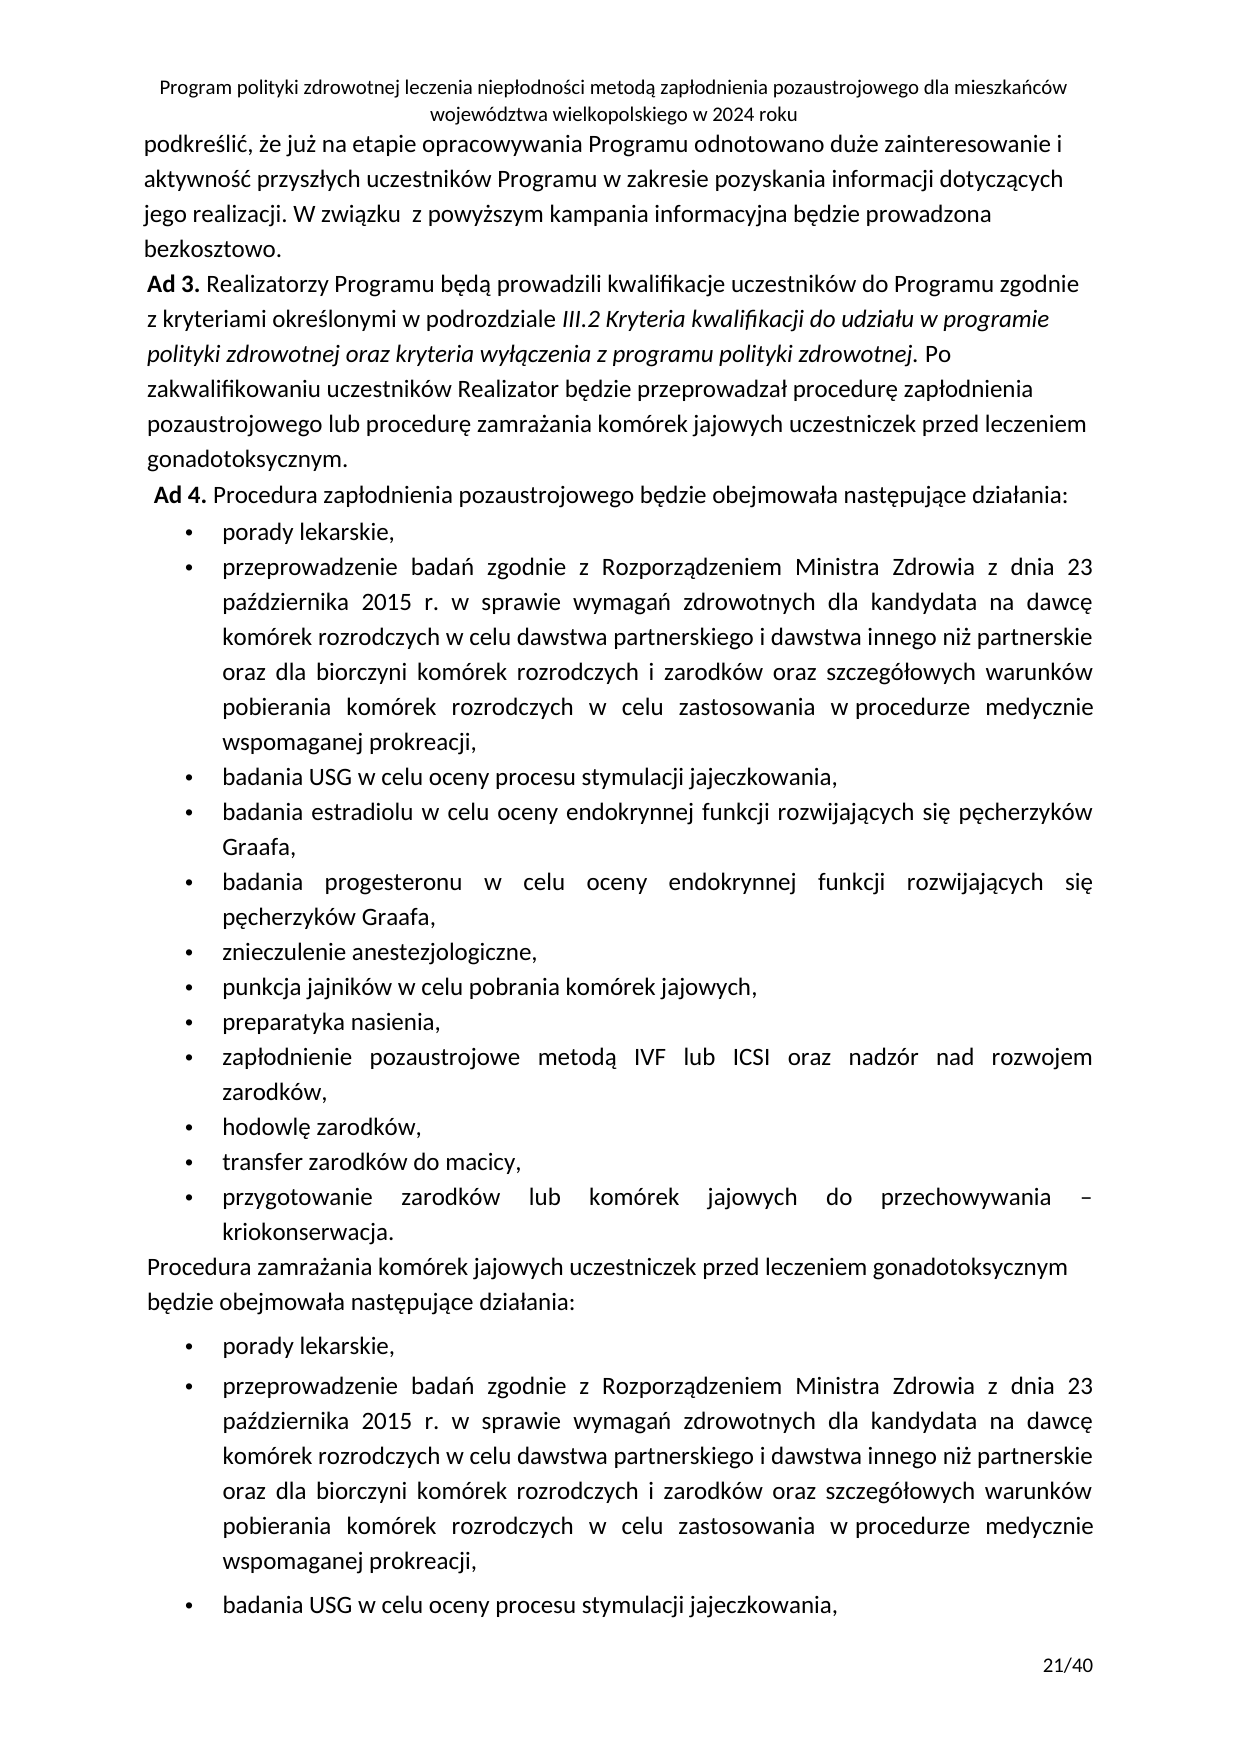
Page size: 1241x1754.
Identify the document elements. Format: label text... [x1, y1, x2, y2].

list badania estradiolu w celu oceny endokrynnej funkcji rozwijających się pęcherzyków Graafa, [185, 796, 1094, 861]
list badania progesteronu w celu oceny endokrynnej funkcji rozwijających się pęcherzyków Graafa, [185, 866, 1094, 931]
text Procedura zamrażania komórek jajowych uczestniczek przed leczeniem gonadotoksycznym będzie obejmowała następujące działania: [147, 1251, 1094, 1316]
list przeprowadzenie badań zgodnie z Rozporządzeniem Ministra Zdrowia z dnia 23 października 2015 r. w sprawie wymagań zdrowotnych dla kandydata na dawcę komórek rozrodczych w celu dawstwa partnerskiego i dawstwa innego niż partnerskie oraz dla biorczyni komórek rozrodczych i zarodków oraz szczegółowych warunków pobierania komórek rozrodczych w celu zastosowania w procedurze medycznie wspomaganej prokreacji, [185, 551, 1094, 756]
list zapłodnienie pozaustrojowe metodą IVF lub ICSI oraz nadzór nad rozwojem zarodków, [185, 1041, 1094, 1106]
list badania USG w celu oceny procesu stymulacji jajeczkowania, [185, 761, 1094, 791]
list znieczulenie anestezjologiczne, [185, 936, 1094, 966]
list przeprowadzenie badań zgodnie z Rozporządzeniem Ministra Zdrowia z dnia 23 października 2015 r. w sprawie wymagań zdrowotnych dla kandydata na dawcę komórek rozrodczych w celu dawstwa partnerskiego i dawstwa innego niż partnerskie oraz dla biorczyni komórek rozrodczych i zarodków oraz szczegółowych warunków pobierania komórek rozrodczych w celu zastosowania w procedurze medycznie wspomaganej prokreacji, [185, 1370, 1094, 1576]
text Ad 3. Realizatorzy Programu będą prowadzili kwalifikacje uczestników do Programu zgodnie z kryteriami określonymi w podrozdziale III.2 Kryteria kwalifikacji do udziału w programie polityki zdrowotnej oraz kryteria wyłączenia z programu polityki zdrowotnej. Po zakwalifikowaniu uczestników Realizator będzie przeprowadzał procedurę zapłodnienia pozaustrojowego lub procedurę zamrażania komórek jajowych uczestniczek przed leczeniem gonadotoksycznym. [147, 268, 1094, 474]
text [143, 128, 1094, 264]
list porady lekarskie, [185, 516, 1094, 546]
list punkcja jajników w celu pobrania komórek jajowych, [185, 971, 1094, 1001]
list transfer zarodków do macicy, [185, 1146, 1094, 1176]
list przygotowanie zarodków lub komórek jajowych do przechowywania – kriokonserwacja. [185, 1181, 1094, 1246]
list preparatyka nasienia, [185, 1006, 1094, 1036]
text Ad 4. Procedura zapłodnienia pozaustrojowego będzie obejmowała następujące działania: [147, 479, 1098, 510]
list badania USG w celu oceny procesu stymulacji jajeczkowania, [185, 1590, 1094, 1620]
list porady lekarskie, [185, 1330, 1094, 1361]
list hodowlę zarodków, [185, 1111, 1094, 1141]
